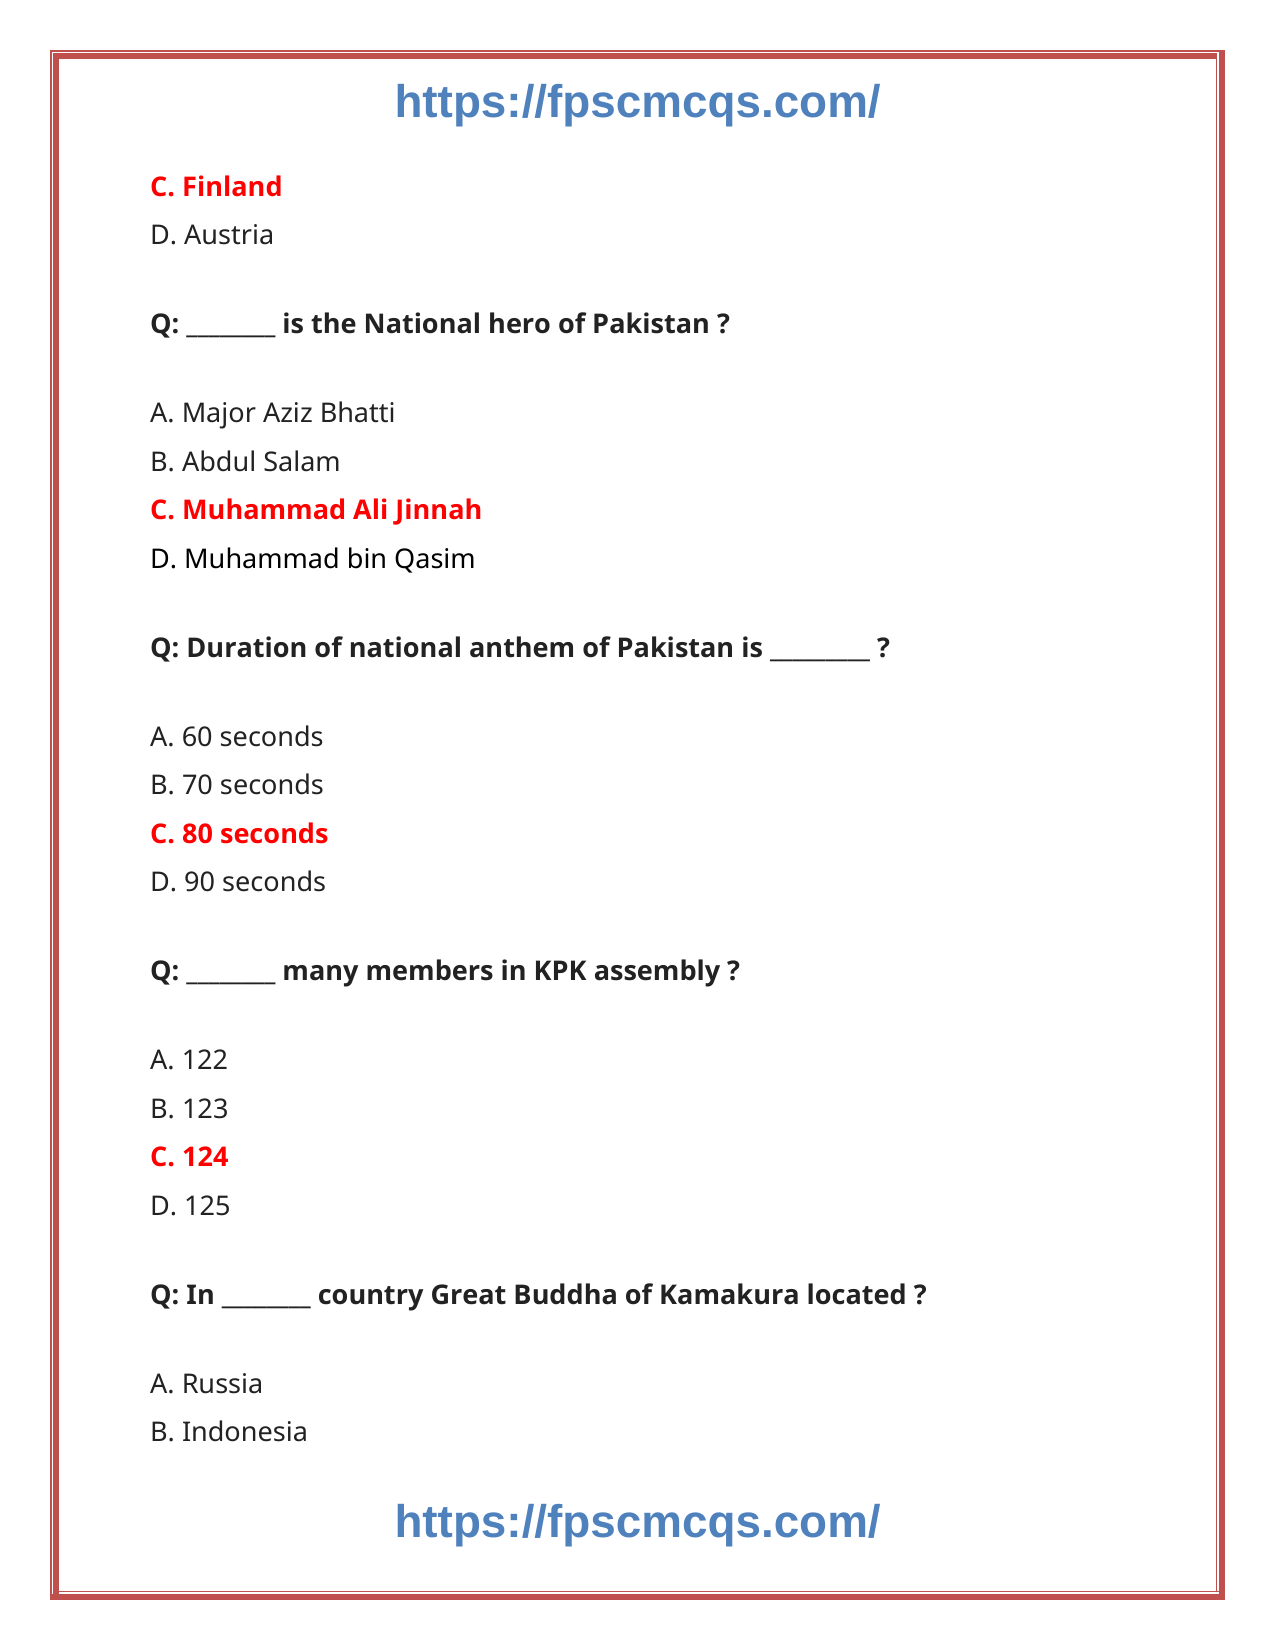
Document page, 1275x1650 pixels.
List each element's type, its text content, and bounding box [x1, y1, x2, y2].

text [150, 1353, 1125, 1449]
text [150, 156, 1125, 253]
text Q: In ________ country Great Buddha of Kamakura located ? [150, 1263, 1125, 1312]
text A. Major Aziz Bhatti B. Abdul Salam C. Muhammad Ali Jinnah D. Muhammad bin Qasim [150, 382, 1125, 576]
text A. 122 B. 123 C. 124 D. 125 [150, 1029, 1125, 1223]
text Q: ________ many members in KPK assembly ? [150, 940, 1125, 988]
text Q: ________ is the National hero of Pakistan ? [150, 293, 1125, 342]
text Q: Duration of national anthem of Pakistan is _________ ? [150, 617, 1125, 665]
text A. 60 seconds B. 70 seconds C. 80 seconds D. 90 seconds [150, 706, 1125, 899]
